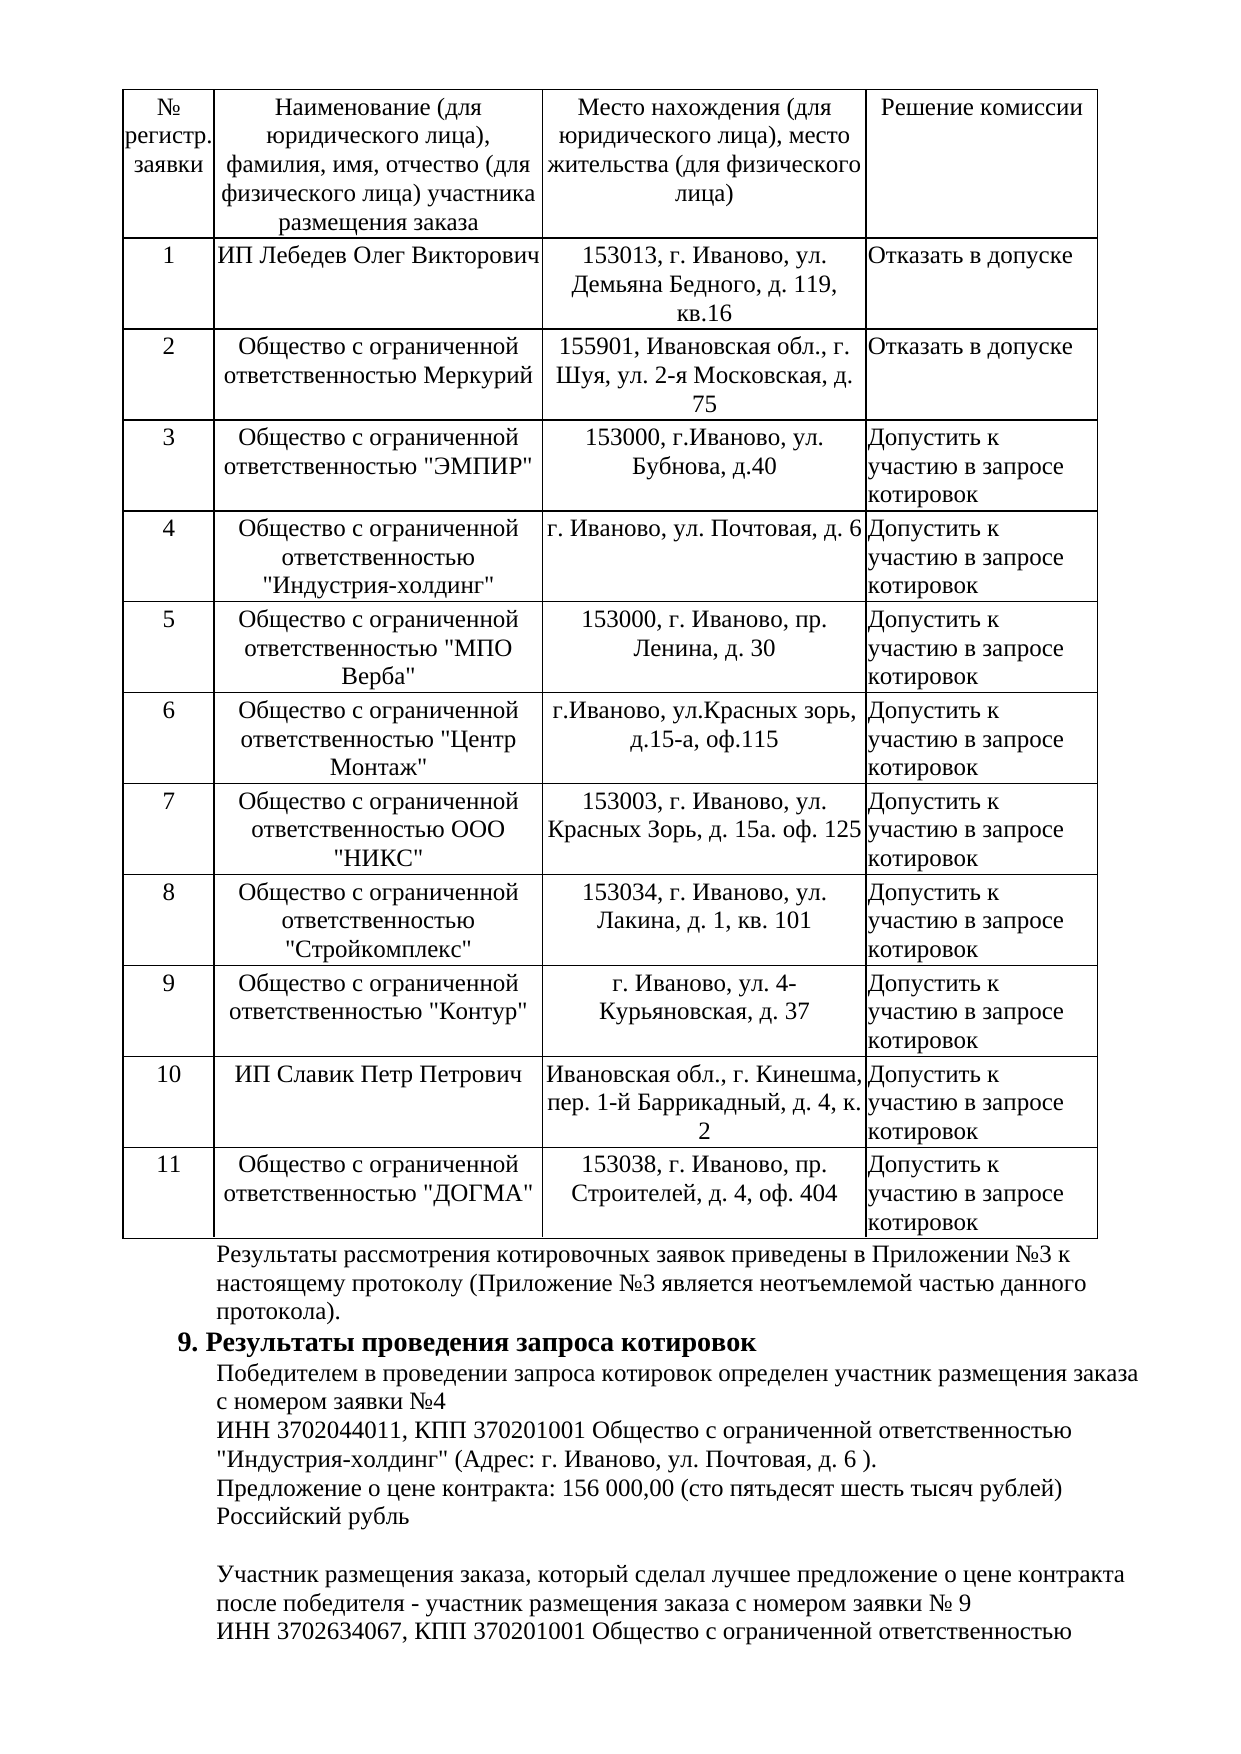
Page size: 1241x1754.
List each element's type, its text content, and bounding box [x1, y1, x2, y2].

table_cell 9 [124, 966, 213, 1056]
table_cell Допустить к участию в запросе котировок [867, 875, 1097, 964]
table_cell Общество с ограниченной ответственностью "ЭМПИР" [215, 421, 542, 510]
table_cell Общество с ограниченной ответственностью "ДОГМА" [215, 1148, 542, 1237]
table_cell Общество с ограниченной ответственностью "Индустрия-холдинг" [215, 512, 542, 601]
table_cell 153000, г. Иваново, пр. Ленина, д. 30 [543, 602, 865, 692]
table_cell 153013, г. Иваново, ул. Демьяна Бедного, д. 119, кв.16 [543, 239, 865, 328]
table_cell Общество с ограниченной ответственностью "Контур" [215, 966, 542, 1056]
table_cell 153038, г. Иваново, пр. Строителей, д. 4, оф. 404 [543, 1148, 865, 1237]
table_cell ИП Лебедев Олег Викторович [215, 239, 542, 328]
table_cell 4 [124, 512, 213, 601]
table_cell Общество с ограниченной ответственностью "МПО Верба" [215, 602, 542, 692]
table_cell 11 [124, 1148, 213, 1237]
table_cell 155901, Ивановская обл., г. Шуя, ул. 2-я Московская, д. 75 [543, 330, 865, 419]
table_cell Общество с ограниченной ответственностью ООО "НИКС" [215, 784, 542, 874]
table_cell 8 [124, 875, 213, 964]
table_cell Допустить к участию в запросе котировок [867, 512, 1097, 601]
table_header Место нахождения (для юридического лица), место жительства (для физического лица) [543, 90, 865, 237]
table_cell Общество с ограниченной ответственностью "Центр Монтаж" [215, 693, 542, 783]
table_cell 153034, г. Иваново, ул. Лакина, д. 1, кв. 101 [543, 875, 865, 964]
table_cell 10 [124, 1057, 213, 1146]
table_cell 7 [124, 784, 213, 874]
table_header № регистр. заявки [124, 90, 213, 237]
table_cell 1 [124, 239, 213, 328]
table_cell Общество с ограниченной ответственностью Меркурий [215, 330, 542, 419]
table_cell Допустить к участию в запросе котировок [867, 693, 1097, 783]
table_cell Допустить к участию в запросе котировок [867, 966, 1097, 1056]
table_cell Допустить к участию в запросе котировок [867, 784, 1097, 874]
table_cell Ивановская обл., г. Кинешма, пер. 1-й Баррикадный, д. 4, к. 2 [543, 1057, 865, 1146]
table_cell ИП Славик Петр Петрович [215, 1057, 542, 1146]
table_cell Допустить к участию в запросе котировок [867, 602, 1097, 692]
table_cell г.Иваново, ул.Красных зорь, д.15-а, оф.115 [543, 693, 865, 783]
table_cell Допустить к участию в запросе котировок [867, 1148, 1097, 1237]
table_cell 5 [124, 602, 213, 692]
table_header Решение комиссии [867, 90, 1097, 237]
table_cell Допустить к участию в запросе котировок [867, 1057, 1097, 1146]
table_cell 153003, г. Иваново, ул. Красных Зорь, д. 15а. оф. 125 [543, 784, 865, 874]
table_cell г. Иваново, ул. Почтовая, д. 6 [543, 512, 865, 601]
table_header Наименование (для юридического лица), фамилия, имя, отчество (для физического лица) участника размещения заказа [215, 90, 542, 237]
table_cell г. Иваново, ул. 4-Курьяновская, д. 37 [543, 966, 865, 1056]
table_cell Отказать в допуске [867, 330, 1097, 419]
table_cell Общество с ограниченной ответственностью "Стройкомплекс" [215, 875, 542, 964]
table_cell 3 [124, 421, 213, 510]
text 9. Результаты проведения запроса котировок [177, 1325, 1152, 1358]
table_cell 6 [124, 693, 213, 783]
table_cell 153000, г.Иваново, ул. Бубнова, д.40 [543, 421, 865, 510]
text Результаты рассмотрения котировочных заявок приведены в Приложении №3 к настоящему протоколу (Приложение №3 является неотъемлемой частью данного протокола). [216, 1239, 1152, 1325]
table_cell Отказать в допуске [867, 239, 1097, 328]
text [216, 1358, 1152, 1645]
table_cell 2 [124, 330, 213, 419]
table_cell Допустить к участию в запросе котировок [867, 421, 1097, 510]
